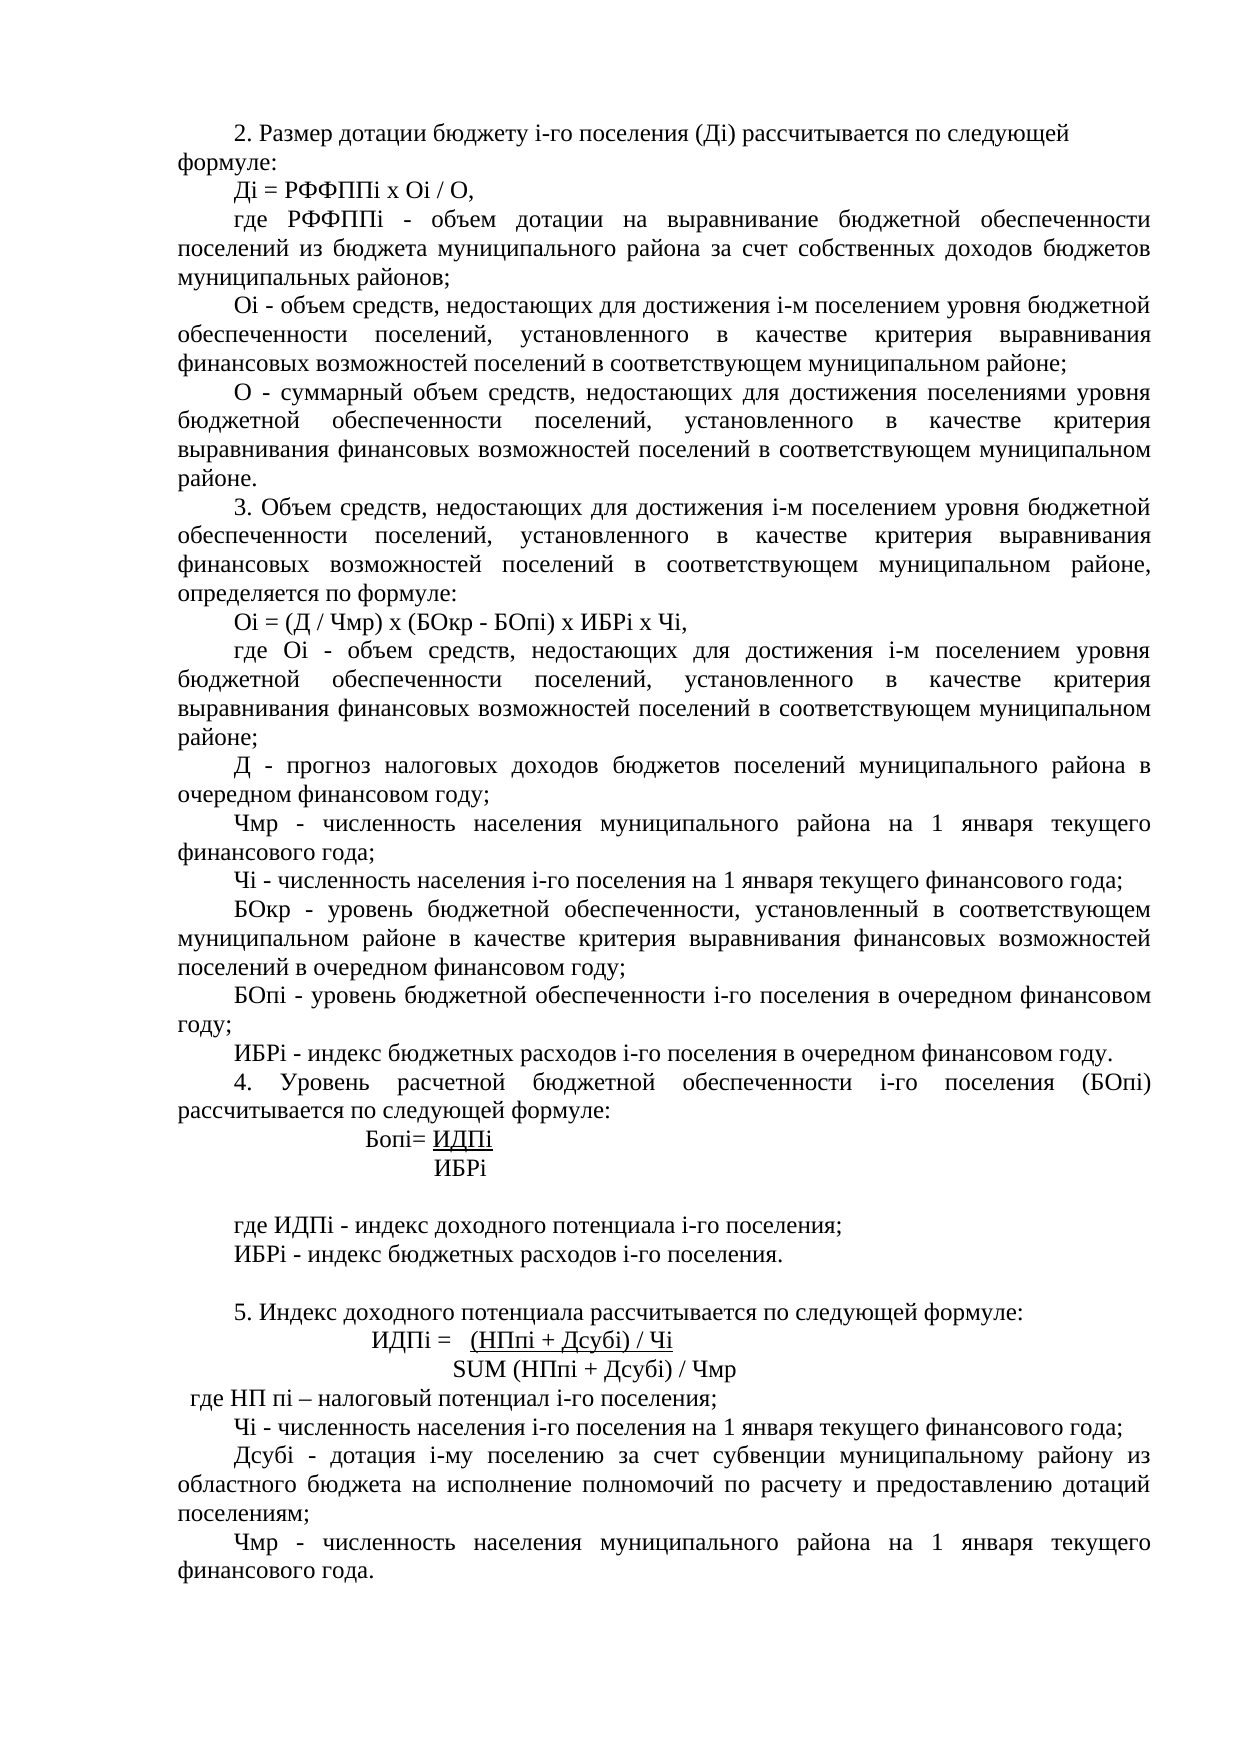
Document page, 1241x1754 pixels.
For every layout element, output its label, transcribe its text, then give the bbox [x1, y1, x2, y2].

text Чмр - численность населения муниципального района на 1 января текущего финансового года. [177, 1527, 1152, 1584]
text ИБРi - индекс бюджетных расходов i-го поселения. [177, 1239, 1152, 1268]
text Чмр - численность населения муниципального района на 1 января текущего финансового года; [177, 808, 1152, 866]
text Д - прогноз налоговых доходов бюджетов поселений муниципального района в очередном финансовом году; [177, 751, 1152, 808]
text ИДПi = (НПпi + Дсубi) / Чi [177, 1326, 1152, 1354]
text где Оi - объем средств, недостающих для достижения i-м поселением уровня бюджетной обеспеченности поселений, установленного в качестве критерия выравнивания финансовых возможностей поселений в соответствующем муниципальном районе; [177, 636, 1152, 751]
text SUM (НПпi + Дсубi) / Чмр [177, 1354, 1152, 1383]
text 2. Размер дотации бюджету i-го поселения (Дi) рассчитывается по следующей формуле: [177, 118, 1152, 176]
text Чi - численность населения i-го поселения на 1 января текущего финансового года; [177, 866, 1152, 894]
text 3. Объем средств, недостающих для достижения i-м поселением уровня бюджетной обеспеченности поселений, установленного в качестве критерия выравнивания финансовых возможностей поселений в соответствующем муниципальном районе, определяется по формуле: [177, 492, 1152, 607]
text О - суммарный объем средств, недостающих для достижения поселениями уровня бюджетной обеспеченности поселений, установленного в качестве критерия выравнивания финансовых возможностей поселений в соответствующем муниципальном районе. [177, 377, 1152, 492]
text ИБРi - индекс бюджетных расходов i-го поселения в очередном финансовом году. [177, 1038, 1152, 1067]
text Оi = (Д / Чмр) x (БОкр - БОпi) x ИБРi x Чi, [177, 607, 1152, 636]
text Бопi= ИДПi [177, 1124, 1152, 1153]
text Дi = РФФППi x Оi / О, [177, 176, 1152, 204]
text где РФФППi - объем дотации на выравнивание бюджетной обеспеченности поселений из бюджета муниципального района за счет собственных доходов бюджетов муниципальных районов; [177, 204, 1152, 291]
text Чi - численность населения i-го поселения на 1 января текущего финансового года; [177, 1412, 1152, 1441]
text где НП пi – налоговый потенциал i-го поселения; [177, 1383, 1152, 1412]
text 4. Уровень расчетной бюджетной обеспеченности i-го поселения (БОпi) рассчитывается по следующей формуле: [177, 1067, 1152, 1124]
text Оi - объем средств, недостающих для достижения i-м поселением уровня бюджетной обеспеченности поселений, установленного в качестве критерия выравнивания финансовых возможностей поселений в соответствующем муниципальном районе; [177, 291, 1152, 377]
text БОкр - уровень бюджетной обеспеченности, установленный в соответствующем муниципальном районе в качестве критерия выравнивания финансовых возможностей поселений в очередном финансовом году; [177, 894, 1152, 981]
text БОпi - уровень бюджетной обеспеченности i-го поселения в очередном финансовом году; [177, 981, 1152, 1038]
text где ИДПi - индекс доходного потенциала i-го поселения; [177, 1211, 1152, 1239]
text Дсубi - дотация i-му поселению за счет субвенции муниципальному району из областного бюджета на исполнение полномочий по расчету и предоставлению дотаций поселениям; [177, 1441, 1152, 1527]
text 5. Индекс доходного потенциала рассчитывается по следующей формуле: [177, 1297, 1152, 1326]
text ИБРi [177, 1153, 1152, 1182]
